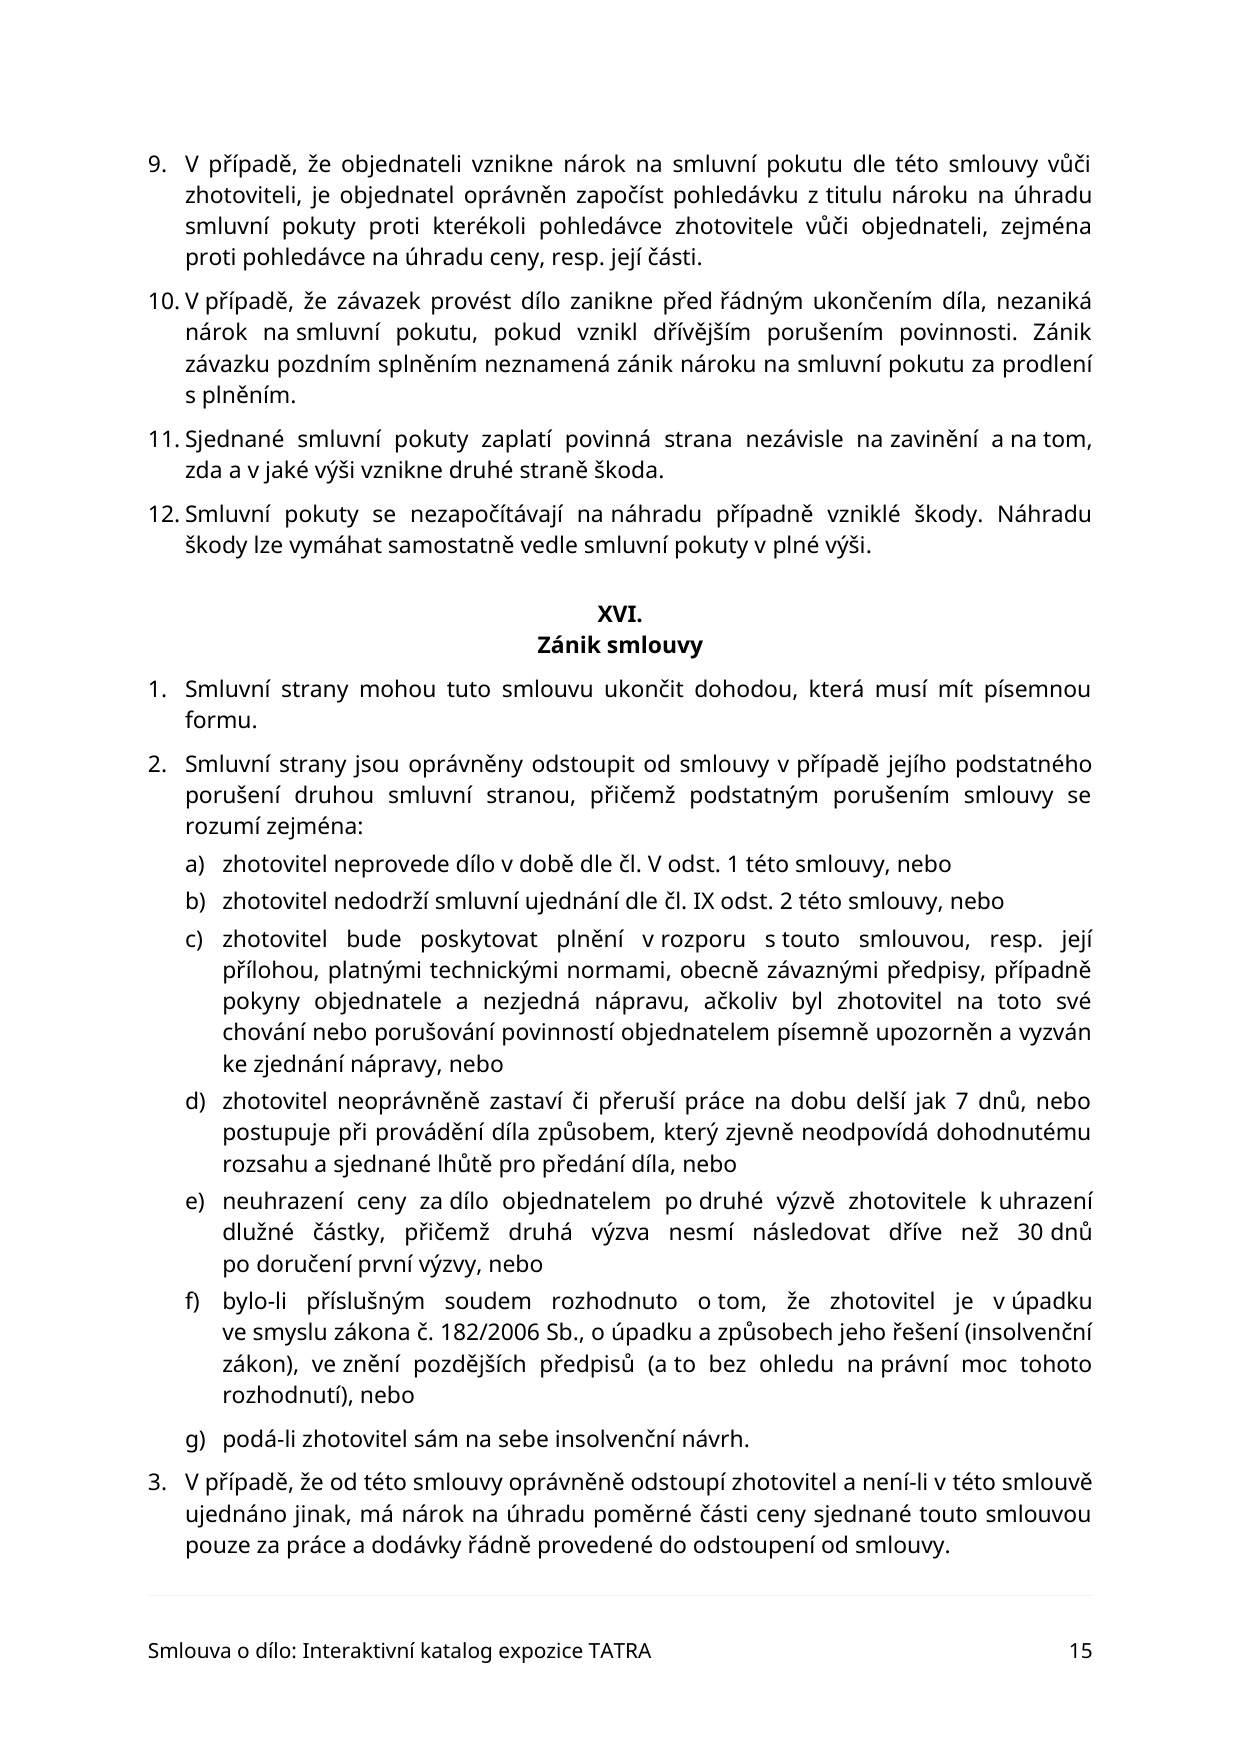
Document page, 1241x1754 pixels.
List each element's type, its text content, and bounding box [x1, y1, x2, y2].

list zhotovitel nedodrží smluvní ujednání dle čl. IX odst. 2 této smlouvy, nebo [185, 885, 1093, 916]
list V případě, že od této smlouvy oprávněně odstoupí zhotovitel a není-li v této smlouvě ujednáno jinak, má nárok na úhradu poměrné části ceny sjednané touto smlouvou pouze za práce a dodávky řádně provedené do odstoupení od smlouvy. [148, 1466, 1093, 1560]
list zhotovitel neoprávněně zastaví či přeruší práce na dobu delší jak 7 dnů, nebo postupuje při provádění díla způsobem, který zjevně neodpovídá dohodnutému rozsahu a sjednané lhůtě pro předání díla, nebo [185, 1085, 1093, 1179]
list V případě, že objednateli vznikne nárok na smluvní pokutu dle této smlouvy vůči zhotoviteli, je objednatel oprávněn započíst pohledávku z titulu nároku na úhradu smluvní pokuty proti kterékoli pohledávce zhotovitele vůči objednateli, zejména proti pohledávce na úhradu ceny, resp. její části. [148, 148, 1093, 273]
list V případě, že závazek provést dílo zanikne před řádným ukončením díla, nezaniká nárok na smluvní pokutu, pokud vznikl dřívějším porušením povinnosti. Zánik závazku pozdním splněním neznamená zánik nároku na smluvní pokutu za prodlení s plněním. [148, 285, 1093, 410]
list zhotovitel bude poskytovat plnění v rozporu s touto smlouvou, resp. její přílohou, platnými technickými normami, obecně závaznými předpisy, případně pokyny objednatele a nezjedná nápravu, ačkoliv byl zhotovitel na toto své chování nebo porušování povinností objednatelem písemně upozorněn a vyzván ke zjednání nápravy, nebo [185, 923, 1093, 1079]
list Smluvní strany jsou oprávněny odstoupit od smlouvy v případě jejího podstatného porušení druhou smluvní stranou, přičemž podstatným porušením smlouvy se rozumí zejména: [148, 748, 1093, 841]
list Smluvní pokuty se nezapočítávají na náhradu případně vzniklé škody. Náhradu škody lze vymáhat samostatně vedle smluvní pokuty v plné výši. [148, 498, 1093, 560]
list Sjednané smluvní pokuty zaplatí povinná strana nezávisle na zavinění a na tom, zda a v jaké výši vznikne druhé straně škoda. [148, 423, 1093, 485]
text XVI. Zánik smlouvy [148, 598, 1093, 660]
list bylo-li příslušným soudem rozhodnuto o tom, že zhotovitel je v úpadku ve smyslu zákona č. 182/2006 Sb., o úpadku a způsobech jeho řešení (insolvenční zákon), ve znění pozdějších předpisů (a to bez ohledu na právní moc tohoto rozhodnutí), nebo [185, 1285, 1093, 1410]
list zhotovitel neprovede dílo v době dle čl. V odst. 1 této smlouvy, nebo [185, 848, 1093, 879]
list podá-li zhotovitel sám na sebe insolvenční návrh. [185, 1423, 1093, 1454]
list neuhrazení ceny za dílo objednatelem po druhé výzvě zhotovitele k uhrazení dlužné částky, přičemž druhá výzva nesmí následovat dříve než 30 dnů po doručení první výzvy, nebo [185, 1185, 1093, 1279]
list Smluvní strany mohou tuto smlouvu ukončit dohodou, která musí mít písemnou formu. [148, 673, 1093, 735]
